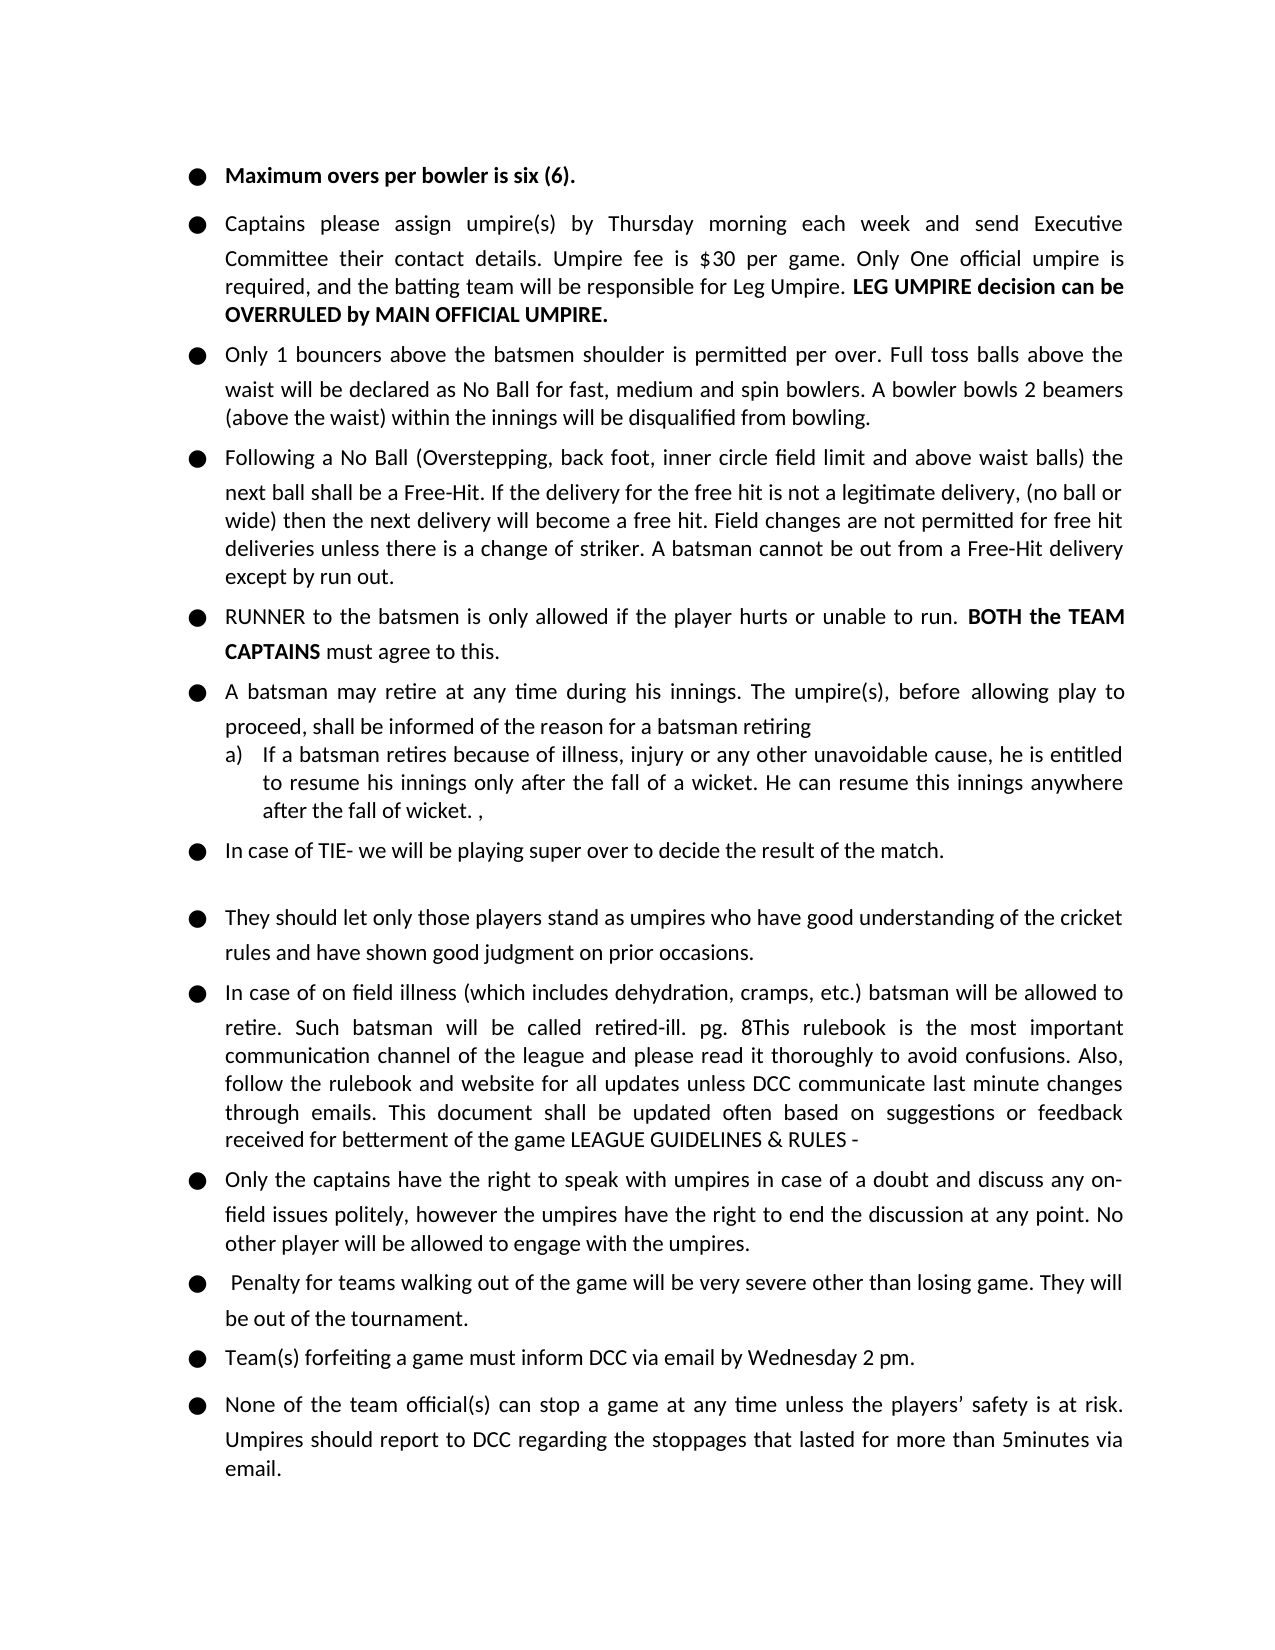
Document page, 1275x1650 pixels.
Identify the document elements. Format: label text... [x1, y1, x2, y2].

list Maximum overs per bowler is six (6). [187, 150, 1125, 197]
list Only the captains have the right to speak with umpires in case of a doubt and discuss any on-field issues politely, however the umpires have the right to end the discussion at any point. No other player will be allowed to engage with the umpires. [187, 1154, 1125, 1257]
list They should let only those players stand as umpires who have good understanding of the cricket rules and have shown good judgment on prior occasions. [187, 892, 1125, 967]
list Team(s) forfeiting a game must inform DCC via email by Wednesday 2 pm. [187, 1332, 1125, 1379]
list In case of on field illness (which includes dehydration, cramps, etc.) batsman will be allowed to retire. Such batsman will be called retired-ill. pg. 8This rulebook is the most important communication channel of the league and please read it thoroughly to avoid confusions. Also, follow the rulebook and website for all updates unless DCC communicate last minute changes through emails. This document shall be updated often based on suggestions or feedback received for betterment of the game LEAGUE GUIDELINES & RULES - [187, 967, 1125, 1154]
list RUNNER to the batsmen is only allowed if the player hurts or unable to run. BOTH the TEAM CAPTAINS must agree to this. [187, 590, 1125, 665]
list A batsman may retire at any time during his innings. The umpire(s), before allowing play to proceed, shall be informed of the reason for a batsman retiring [187, 665, 1125, 740]
list Penalty for teams walking out of the game will be very severe other than losing game. They will be out of the tournament. [187, 1257, 1125, 1332]
list In case of TIE- we will be playing super over to decide the result of the match. [187, 824, 1125, 871]
list None of the team official(s) can stop a game at any time unless the players’ safety is at risk. Umpires should report to DCC regarding the stoppages that lasted for more than 5minutes via email. [187, 1379, 1125, 1482]
list Only 1 bouncers above the batsmen shoulder is permitted per over. Full toss balls above the waist will be declared as No Ball for fast, medium and spin bowlers. A bowler bowls 2 beamers (above the waist) within the innings will be disqualified from bowling. [187, 328, 1125, 431]
list If a batsman retires because of illness, injury or any other unavoidable cause, he is entitled to resume his innings only after the fall of a wicket. He can resume this innings anywhere after the fall of wicket. , [225, 740, 1125, 824]
list Captains please assign umpire(s) by Thursday morning each week and send Executive Committee their contact details. Umpire fee is $30 per game. Only One official umpire is required, and the batting team will be responsible for Leg Umpire. LEG UMPIRE decision can be OVERRULED by MAIN OFFICIAL UMPIRE. [187, 197, 1125, 328]
list Following a No Ball (Overstepping, back foot, inner circle field limit and above waist balls) the next ball shall be a Free-Hit. If the delivery for the free hit is not a legitimate delivery, (no ball or wide) then the next delivery will become a free hit. Field changes are not permitted for free hit deliveries unless there is a change of striker. A batsman cannot be out from a Free-Hit delivery except by run out. [187, 431, 1125, 590]
